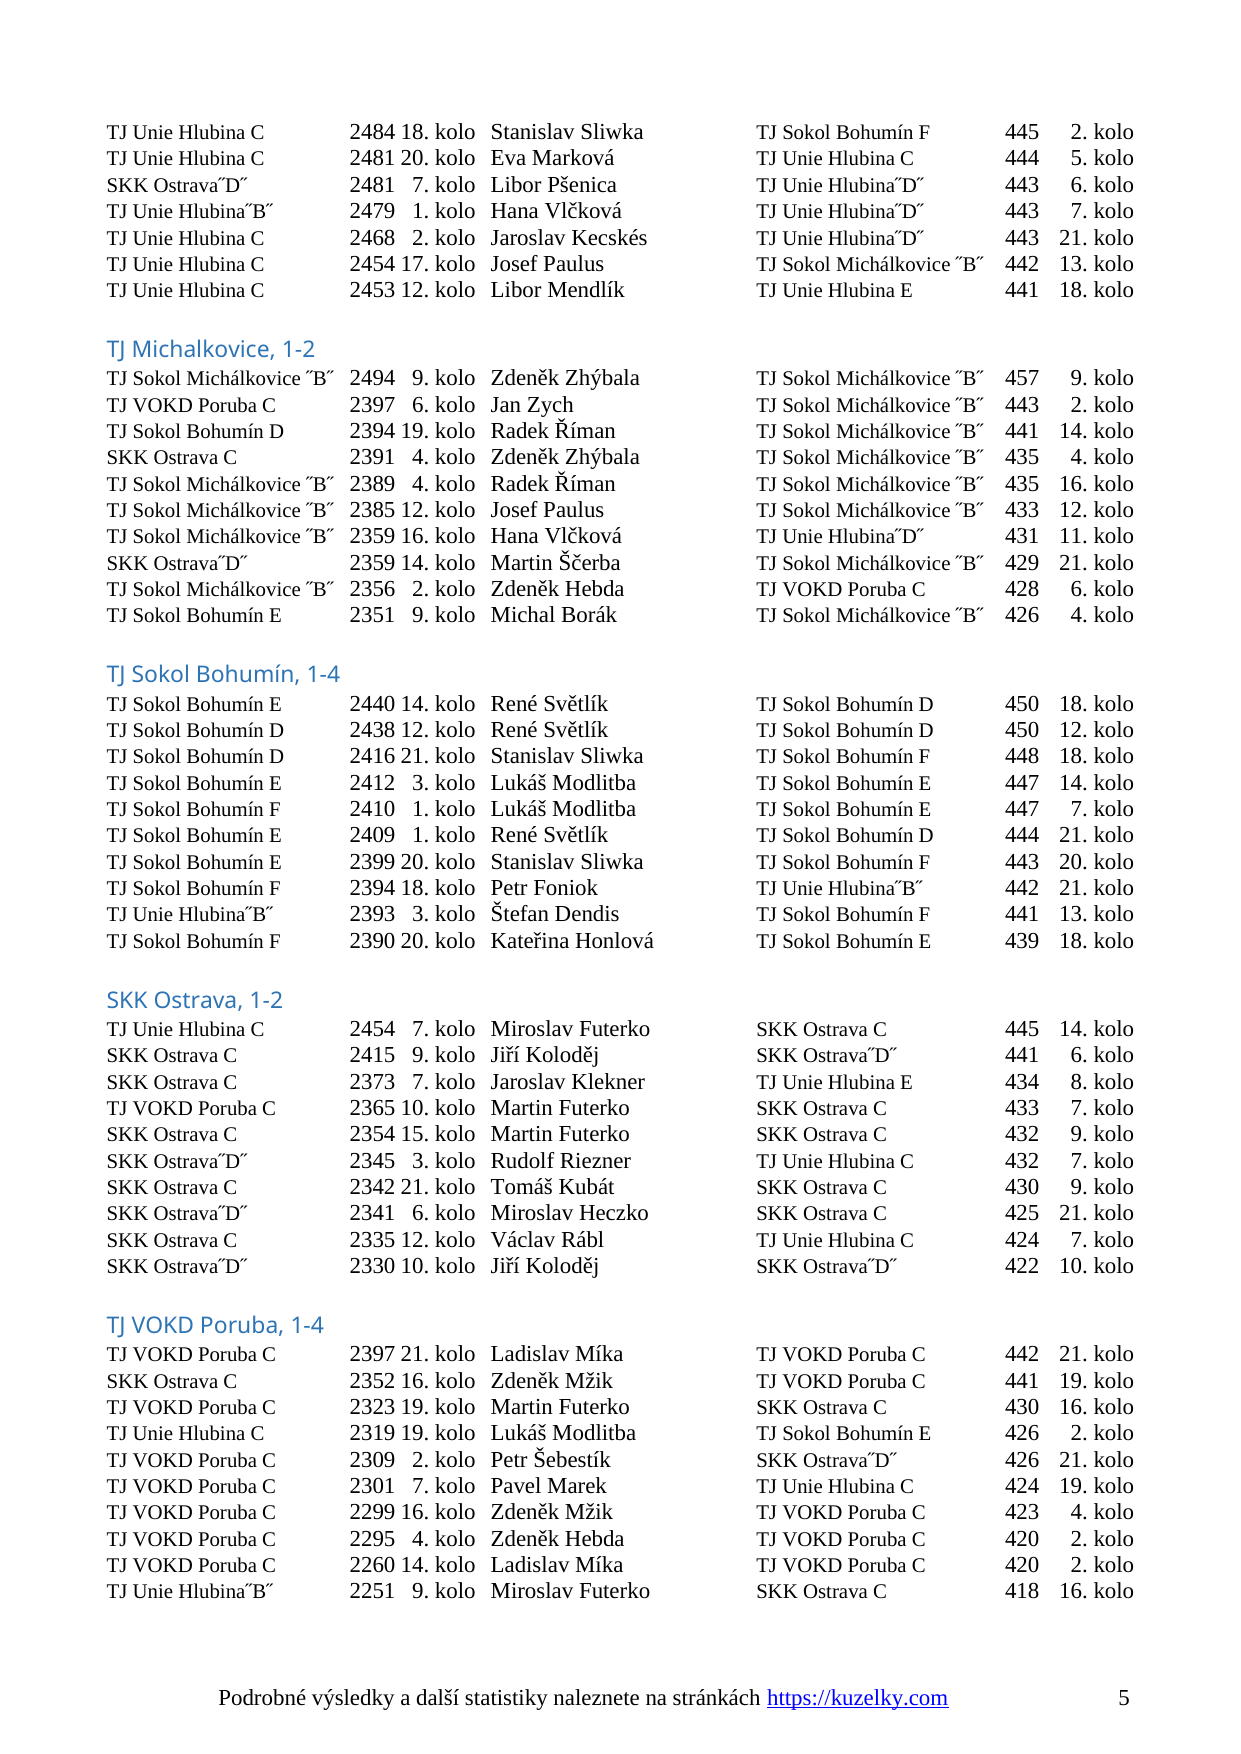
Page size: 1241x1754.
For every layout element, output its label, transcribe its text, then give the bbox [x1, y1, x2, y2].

text TJ Sokol Bohumín E 2412 3. kolo Lukáš Modlitba TJ Sokol Bohumín E 447 14. kolo [106, 769, 1134, 795]
text TJ Sokol Bohumín F 2390 20. kolo Kateřina Honlová TJ Sokol Bohumín E 439 18. kolo [106, 927, 1134, 953]
text TJ Sokol Michálkovice ˝B˝ 2389 4. kolo Radek Říman TJ Sokol Michálkovice ˝B˝ 435 16. kolo [106, 470, 1134, 496]
text SKK Ostrava C 2415 9. kolo Jiří Koloděj SKK Ostrava˝D˝ 441 6. kolo [106, 1041, 1134, 1068]
text TJ Unie Hlubina C 2481 20. kolo Eva Marková TJ Unie Hlubina C 444 5. kolo [106, 144, 1134, 171]
text TJ Sokol Michálkovice ˝B˝ 2385 12. kolo Josef Paulus TJ Sokol Michálkovice ˝B˝ 433 12. kolo [106, 496, 1134, 522]
text TJ Sokol Michálkovice ˝B˝ 2359 16. kolo Hana Vlčková TJ Unie Hlubina˝D˝ 431 11. kolo [106, 522, 1134, 549]
text SKK Ostrava˝D˝ 2345 3. kolo Rudolf Riezner TJ Unie Hlubina C 432 7. kolo [106, 1147, 1134, 1173]
text TJ VOKD Poruba C 2309 2. kolo Petr Šebestík SKK Ostrava˝D˝ 426 21. kolo [106, 1446, 1134, 1472]
text TJ Unie Hlubina C 2468 2. kolo Jaroslav Kecskés TJ Unie Hlubina˝D˝ 443 21. kolo [106, 223, 1134, 250]
text TJ Sokol Bohumín F 2394 18. kolo Petr Foniok TJ Unie Hlubina˝B˝ 442 21. kolo [106, 874, 1134, 901]
text TJ Sokol Bohumín D 2416 21. kolo Stanislav Sliwka TJ Sokol Bohumín F 448 18. kolo [106, 742, 1134, 769]
text SKK Ostrava C 2373 7. kolo Jaroslav Klekner TJ Unie Hlubina E 434 8. kolo [106, 1068, 1134, 1094]
text TJ Sokol Bohumín E 2351 9. kolo Michal Borák TJ Sokol Michálkovice ˝B˝ 426 4. kolo [106, 602, 1134, 628]
text TJ Unie Hlubina˝B˝ 2393 3. kolo Štefan Dendis TJ Sokol Bohumín F 441 13. kolo [106, 901, 1134, 927]
text SKK Ostrava C 2335 12. kolo Václav Rábl TJ Unie Hlubina C 424 7. kolo [106, 1226, 1134, 1252]
text SKK Ostrava˝D˝ 2330 10. kolo Jiří Koloděj SKK Ostrava˝D˝ 422 10. kolo [106, 1252, 1134, 1278]
text SKK Ostrava˝D˝ 2481 7. kolo Libor Pšenica TJ Unie Hlubina˝D˝ 443 6. kolo [106, 171, 1134, 197]
subtitle TJ Sokol Bohumín, 1-4 [106, 658, 1134, 690]
text TJ VOKD Poruba C 2397 21. kolo Ladislav Míka TJ VOKD Poruba C 442 21. kolo [106, 1340, 1134, 1367]
text TJ VOKD Poruba C 2299 16. kolo Zdeněk Mžik TJ VOKD Poruba C 423 4. kolo [106, 1498, 1134, 1525]
text TJ Unie Hlubina C 2454 7. kolo Miroslav Futerko SKK Ostrava C 445 14. kolo [106, 1015, 1134, 1041]
text TJ Unie Hlubina C 2454 17. kolo Josef Paulus TJ Sokol Michálkovice ˝B˝ 442 13. kolo [106, 250, 1134, 276]
text SKK Ostrava C 2342 21. kolo Tomáš Kubát SKK Ostrava C 430 9. kolo [106, 1173, 1134, 1199]
subtitle TJ VOKD Poruba, 1-4 [106, 1309, 1134, 1340]
subtitle SKK Ostrava, 1-2 [106, 984, 1134, 1015]
text SKK Ostrava C 2391 4. kolo Zdeněk Zhýbala TJ Sokol Michálkovice ˝B˝ 435 4. kolo [106, 443, 1134, 470]
text TJ VOKD Poruba C 2323 19. kolo Martin Futerko SKK Ostrava C 430 16. kolo [106, 1393, 1134, 1419]
text TJ VOKD Poruba C 2260 14. kolo Ladislav Míka TJ VOKD Poruba C 420 2. kolo [106, 1551, 1134, 1577]
text TJ VOKD Poruba C 2365 10. kolo Martin Futerko SKK Ostrava C 433 7. kolo [106, 1094, 1134, 1120]
text TJ Unie Hlubina˝B˝ 2251 9. kolo Miroslav Futerko SKK Ostrava C 418 16. kolo [106, 1577, 1134, 1604]
text TJ Unie Hlubina C 2453 12. kolo Libor Mendlík TJ Unie Hlubina E 441 18. kolo [106, 276, 1134, 303]
text TJ Sokol Bohumín D 2438 12. kolo René Světlík TJ Sokol Bohumín D 450 12. kolo [106, 716, 1134, 742]
text SKK Ostrava˝D˝ 2359 14. kolo Martin Ščerba TJ Sokol Michálkovice ˝B˝ 429 21. kolo [106, 549, 1134, 575]
text TJ Sokol Bohumín E 2399 20. kolo Stanislav Sliwka TJ Sokol Bohumín F 443 20. kolo [106, 848, 1134, 874]
text SKK Ostrava C 2352 16. kolo Zdeněk Mžik TJ VOKD Poruba C 441 19. kolo [106, 1367, 1134, 1393]
text TJ Unie Hlubina C 2319 19. kolo Lukáš Modlitba TJ Sokol Bohumín E 426 2. kolo [106, 1419, 1134, 1446]
text TJ VOKD Poruba C 2301 7. kolo Pavel Marek TJ Unie Hlubina C 424 19. kolo [106, 1472, 1134, 1498]
text SKK Ostrava C 2354 15. kolo Martin Futerko SKK Ostrava C 432 9. kolo [106, 1120, 1134, 1147]
text TJ Unie Hlubina C 2484 18. kolo Stanislav Sliwka TJ Sokol Bohumín F 445 2. kolo [106, 118, 1134, 144]
text TJ Sokol Bohumín F 2410 1. kolo Lukáš Modlitba TJ Sokol Bohumín E 447 7. kolo [106, 795, 1134, 821]
text SKK Ostrava˝D˝ 2341 6. kolo Miroslav Heczko SKK Ostrava C 425 21. kolo [106, 1199, 1134, 1226]
text TJ VOKD Poruba C 2397 6. kolo Jan Zych TJ Sokol Michálkovice ˝B˝ 443 2. kolo [106, 391, 1134, 417]
text TJ Sokol Michálkovice ˝B˝ 2356 2. kolo Zdeněk Hebda TJ VOKD Poruba C 428 6. kolo [106, 575, 1134, 602]
text TJ Sokol Michálkovice ˝B˝ 2494 9. kolo Zdeněk Zhýbala TJ Sokol Michálkovice ˝B˝ 457 9. kolo [106, 364, 1134, 391]
text TJ Unie Hlubina˝B˝ 2479 1. kolo Hana Vlčková TJ Unie Hlubina˝D˝ 443 7. kolo [106, 197, 1134, 223]
text TJ Sokol Bohumín D 2394 19. kolo Radek Říman TJ Sokol Michálkovice ˝B˝ 441 14. kolo [106, 417, 1134, 443]
text TJ Sokol Bohumín E 2409 1. kolo René Světlík TJ Sokol Bohumín D 444 21. kolo [106, 821, 1134, 848]
text TJ Sokol Bohumín E 2440 14. kolo René Světlík TJ Sokol Bohumín D 450 18. kolo [106, 690, 1134, 716]
subtitle TJ Michalkovice, 1-2 [106, 333, 1134, 364]
text TJ VOKD Poruba C 2295 4. kolo Zdeněk Hebda TJ VOKD Poruba C 420 2. kolo [106, 1525, 1134, 1551]
